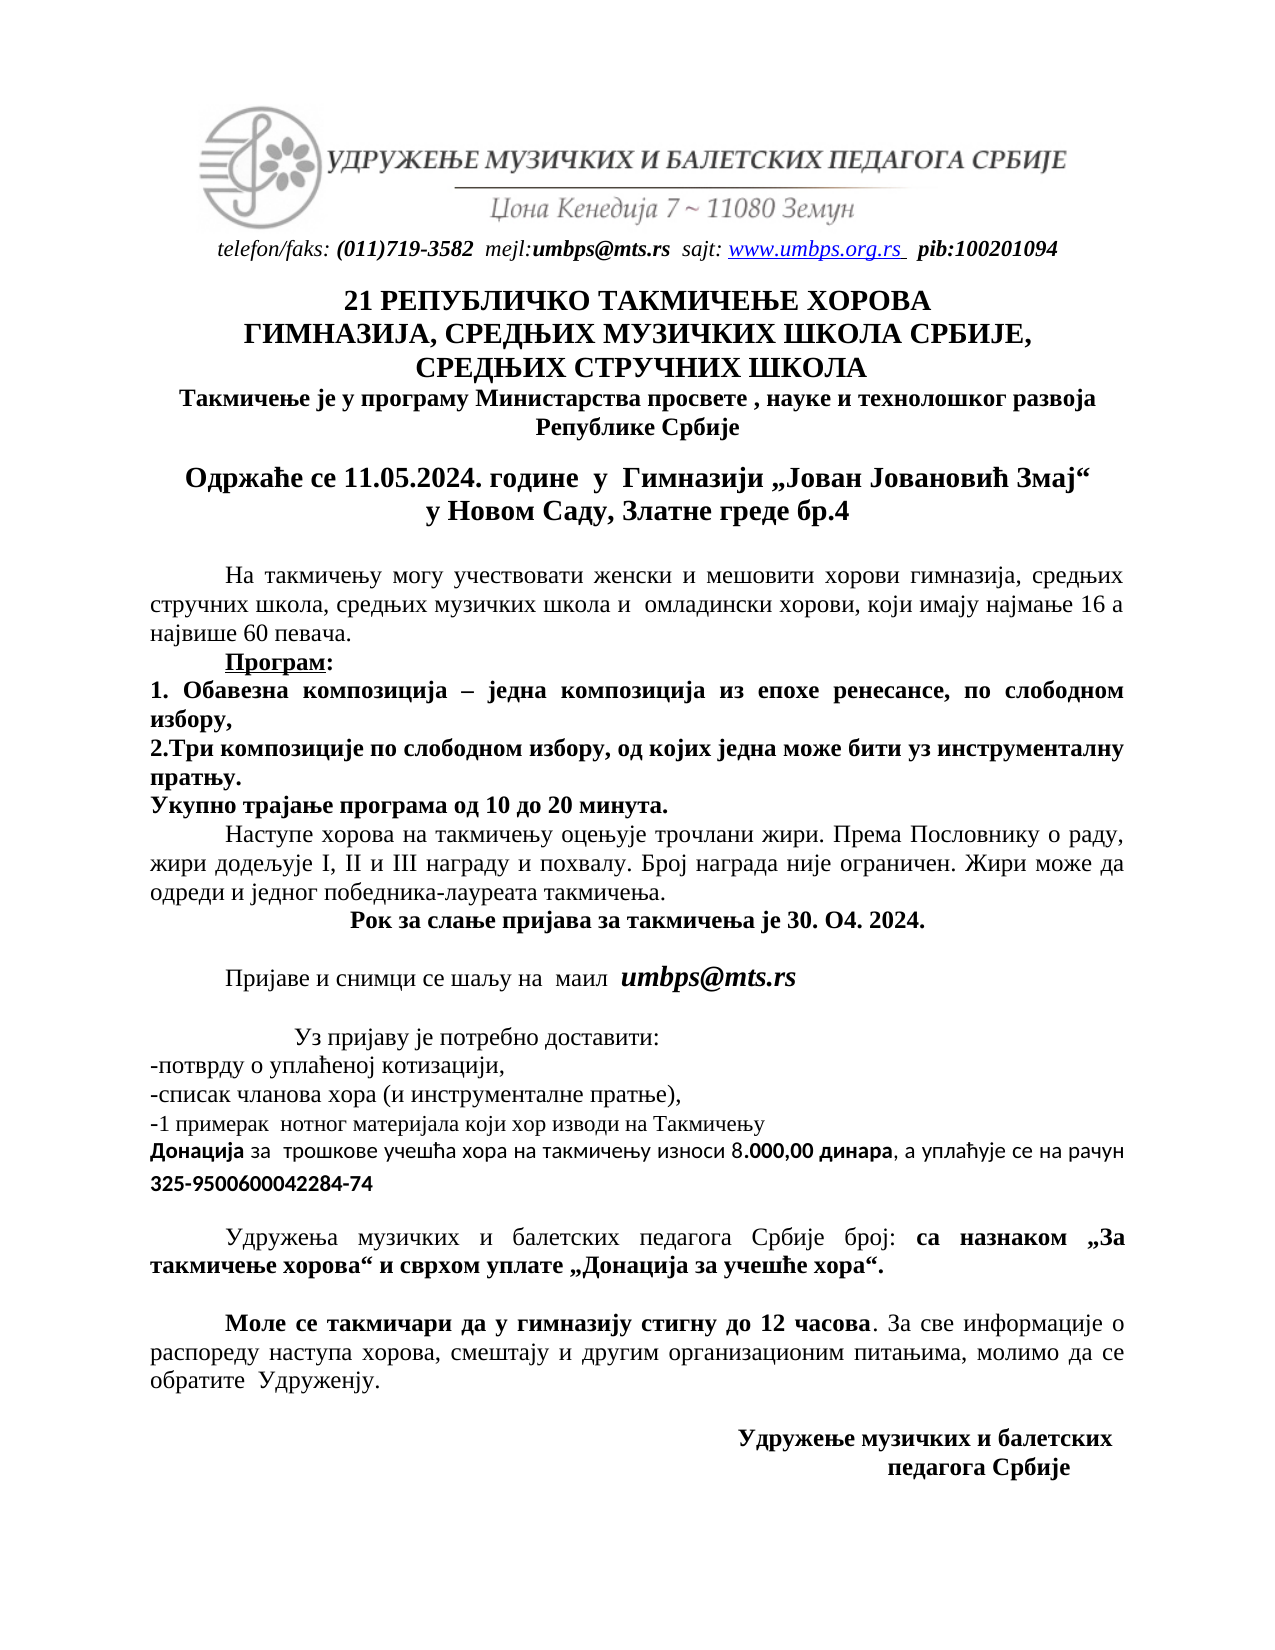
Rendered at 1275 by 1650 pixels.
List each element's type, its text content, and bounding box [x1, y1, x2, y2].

text 2.Три композиције по слободном избору, од којих једна може бити уз инструменталну пратњу. [150, 733, 1125, 791]
text -потврду о уплаћеној котизацији, [150, 1050, 1125, 1079]
text На такмичењу могу учествовати женски и мешовити хорови гимназија, средњих стручних школа, средњих музичких школа и омладински хорови, који имају најмање 16 а највише 60 певача. [150, 561, 1125, 647]
text 1. Обавезна композиција – једна композиција из епохе ренесансе, по слободном избору, [150, 676, 1125, 733]
text Моле се такмичари да у гимназију стигну до 12 часова. За све информације о распореду наступа хорова, смештају и другим организационим питањима, молимо да се обратите Удруженју. [150, 1308, 1125, 1394]
text 21 републичко Такмичење хорова [150, 283, 1125, 316]
text Удружења музичких и балетских педагога Србије број: са назнаком „За такмичење хорова“ и сврхом уплате „Донација за учешће хора“. [150, 1222, 1125, 1279]
text -списак чланова хора (и инструменталне пратње), [150, 1079, 1125, 1108]
text -1 примерак нотног материјала који хор изводи на Такмичењу [150, 1108, 1125, 1137]
text Укупно трајање програма од 10 до 20 минута. [150, 791, 1125, 819]
text Донација за трошкове учешћа хора на такмичењу износи 8.000,00 динара, а уплаћује се на рачун 325-9500600042284-74 [150, 1137, 1125, 1197]
text гимназија, средњих музичких школа Србије, [150, 316, 1125, 350]
text средњих стручних школа [150, 350, 1125, 383]
text Наступе хорова на такмичењу оцењује трочлани жири. Према Пословнику о раду, жири додељује I, II и III награду и похвалу. Број награда није ограничен. Жири може да одреди и једног победника-лауреата такмичења. [150, 819, 1125, 906]
text Одржаће се 11.05.2024. године у Гимназији „Јован Јовановић Змај“ [150, 460, 1125, 493]
text у Новом Саду, Златне греде бр.4 [150, 493, 1125, 527]
text Програм: [150, 647, 1125, 676]
text Удружење музичких и балетских [150, 1423, 1125, 1452]
text Рок за слање пријава за такмичењa је 30. O4. 2024. [150, 906, 1125, 934]
text Уз пријаву је потребно доставити: [150, 1022, 1125, 1050]
text Такмичење је у програму Министарства просвете , науке и технолошког развоја Републике Србије [150, 383, 1125, 441]
text Пријаве и снимци се шаљу на маил umbps@mts.rs [150, 959, 1125, 993]
text педагога Србије [150, 1452, 1125, 1481]
text telefon/faks: (011)719-3582 mejl:umbps@mts.rs sajt: www.umbps.org.rs pib:100201094 [150, 235, 1125, 261]
picture [187, 103, 1088, 235]
